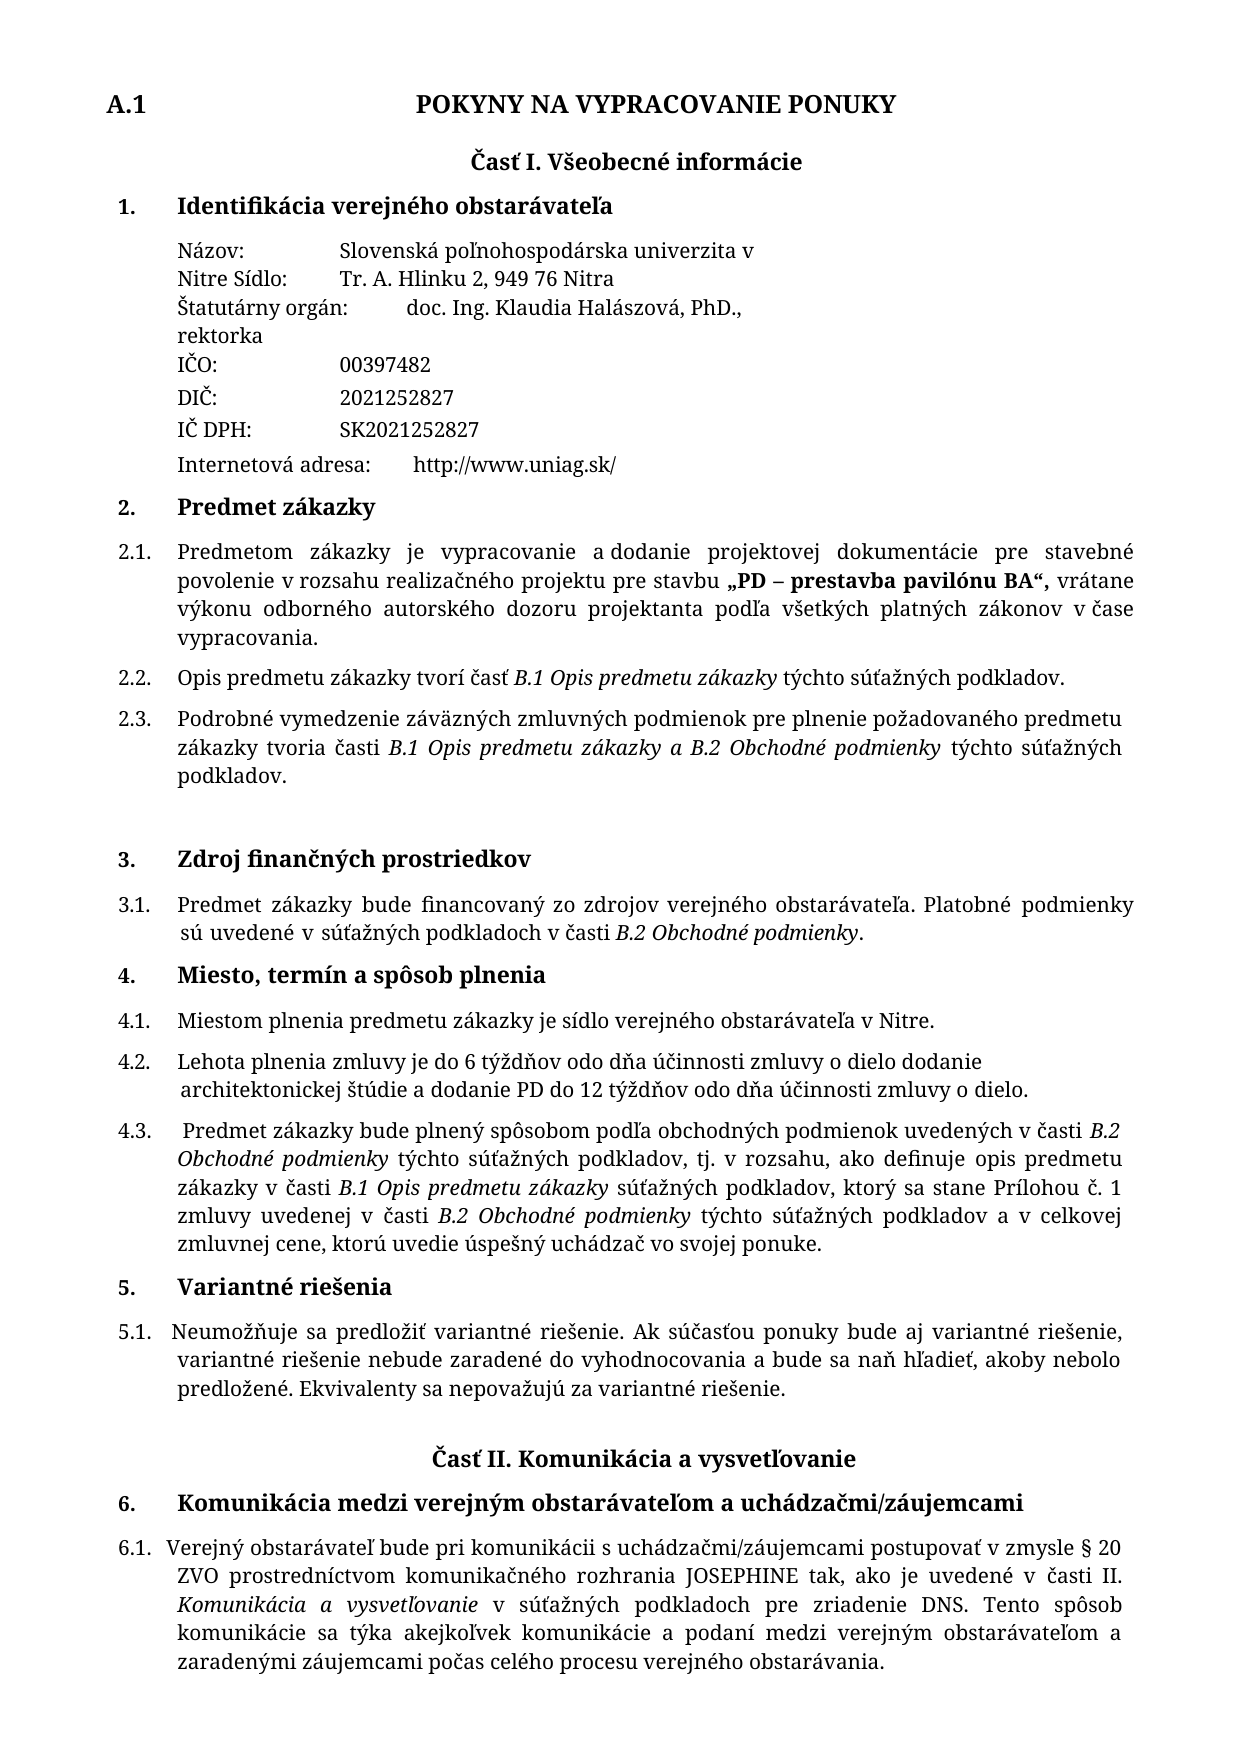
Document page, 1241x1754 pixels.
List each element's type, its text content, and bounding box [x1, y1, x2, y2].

subtitle Časť I. Všeobecné informácie [470, 146, 1134, 177]
subtitle Variantné riešenia [118, 1271, 1134, 1302]
text 4.3. Predmet zákazky bude plnený spôsobom podľa obchodných podmienok uvedených v časti B.2 Obchodné podmienky týchto súťažných podkladov, tj. v rozsahu, ako definuje opis predmetu zákazky v časti B.1 Opis predmetu zákazky súťažných podkladov, ktorý sa stane Prílohou č. 1 zmluvy uvedenej v časti B.2 Obchodné podmienky týchto súťažných podkladov a v celkovej zmluvnej cene, ktorú uvedie úspešný uchádzač vo svojej ponuke. [118, 1116, 1123, 1258]
subtitle Predmet zákazky [118, 491, 1134, 522]
subtitle Zdroj finančných prostriedkov [118, 843, 1134, 874]
list Podrobné vymedzenie záväzných zmluvných podmienok pre plnenie požadovaného predmetu zákazky tvoria časti B.1 Opis predmetu zákazky a B.2 Obchodné podmienky týchto súťažných podkladov. [118, 704, 1122, 790]
text Internetová adresa: http://www.uniag.sk/ [177, 450, 1134, 478]
list Identifikácia verejného obstarávateľa [118, 190, 1134, 221]
text IČ DPH: SK2021252827 [177, 415, 1134, 443]
list Komunikácia medzi verejným obstarávateľom a uchádzačmi/záujemcami [118, 1487, 1134, 1518]
text 4.2. Lehota plnenia zmluvy je do 6 týždňov odo dňa účinnosti zmluvy o dielo dodanie architektonickej štúdie a dodanie PD do 12 týždňov odo dňa účinnosti zmluvy o dielo. [118, 1047, 1134, 1104]
list Opis predmetu zákazky tvorí časť B.1 Opis predmetu zákazky týchto súťažných podkladov. [118, 663, 1134, 692]
text Štatutárny orgán: doc. Ing. Klaudia Halászová, PhD., rektorka [177, 293, 814, 350]
text IČO: 00397482 [177, 350, 814, 378]
text 5.1. Neumožňuje sa predložiť variantné riešenie. Ak súčasťou ponuky bude aj variantné riešenie, variantné riešenie nebude zaradené do vyhodnocovania a bude sa naň hľadieť, akoby nebolo predložené. Ekvivalenty sa nepovažujú za variantné riešenie. [118, 1317, 1122, 1402]
text 4.1. Miestom plnenia predmetu zákazky je sídlo verejného obstarávateľa v Nitre. [118, 1006, 1134, 1034]
subtitle POKYNY NA VYPRACOVANIE PONUKY [106, 87, 1134, 121]
text 3.1. Predmet zákazky bude financovaný zo zdrojov verejného obstarávateľa. Platobné podmienky sú uvedené v súťažných podkladoch v časti B.2 Obchodné podmienky. [118, 890, 1134, 947]
text Názov: Slovenská poľnohospodárska univerzita v Nitre Sídlo: Tr. A. Hlinku 2, 949 76 Nitra [177, 236, 775, 293]
text 6.1. Verejný obstarávateľ bude pri komunikácii s uchádzačmi/záujemcami postupovať v zmysle § 20 ZVO prostredníctvom komunikačného rozhrania JOSEPHINE tak, ako je uvedené v časti II. Komunikácia a vysvetľovanie v súťažných podkladoch pre zriadenie DNS. Tento spôsob komunikácie sa týka akejkoľvek komunikácie a podaní medzi verejným obstarávateľom a zaradenými záujemcami počas celého procesu verejného obstarávania. [118, 1533, 1122, 1675]
list Predmetom zákazky je vypracovanie a dodanie projektovej dokumentácie pre stavebné povolenie v rozsahu realizačného projektu pre stavbu „PD – prestavba pavilónu BA“, vrátane výkonu odborného autorského dozoru projektanta podľa všetkých platných zákonov v čase vypracovania. [118, 537, 1134, 651]
subtitle Časť II. Komunikácia a vysvetľovanie [431, 1443, 1134, 1474]
subtitle Miesto, termín a spôsob plnenia [118, 959, 1134, 991]
text DIČ: 2021252827 [177, 383, 1134, 411]
